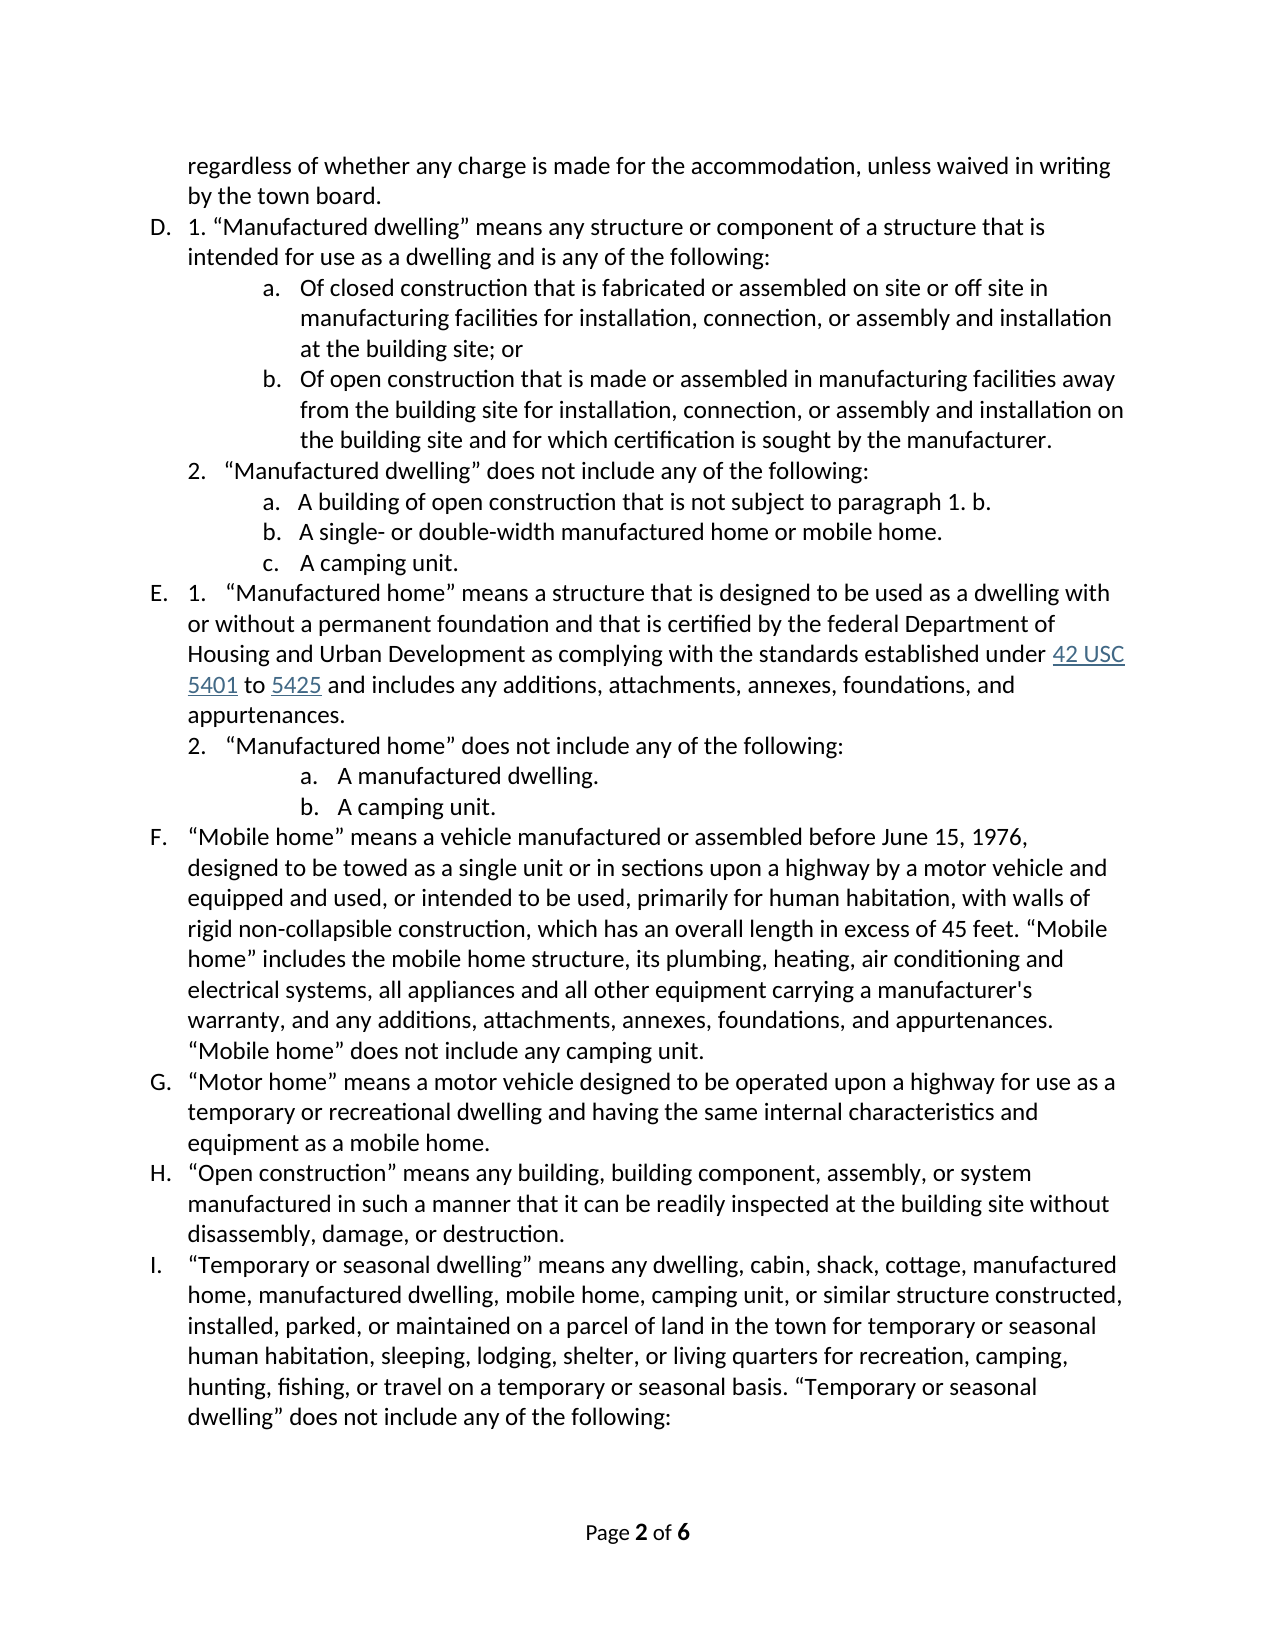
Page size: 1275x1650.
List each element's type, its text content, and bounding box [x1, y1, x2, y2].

list “Manufactured home” does not include any of the following: [187, 730, 1125, 760]
list A manufactured dwelling. [300, 760, 1125, 791]
list “Temporary or seasonal dwelling” means any dwelling, cabin, shack, cottage, manufactured home, manufactured dwelling, mobile home, camping unit, or similar structure constructed, installed, parked, or maintained on a parcel of land in the town for temporary or seasonal human habitation, sleeping, lodging, shelter, or living quarters for recreation, camping, hunting, fishing, or travel on a temporary or seasonal basis. “Temporary or seasonal dwelling” does not include any of the following: [150, 1249, 1125, 1432]
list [150, 150, 1125, 211]
list Of closed construction that is fabricated or assembled on site or off site in manufacturing facilities for installation, connection, or assembly and installation at the building site; or [262, 272, 1125, 364]
list A camping unit. [300, 791, 1125, 821]
list “Open construction” means any building, building component, assembly, or system manufactured in such a manner that it can be readily inspected at the building site without disassembly, damage, or destruction. [150, 1157, 1125, 1249]
list b. A single- or double-width manufactured home or mobile home. [225, 516, 1125, 547]
list 1. “Manufactured dwelling” means any structure or component of a structure that is intended for use as a dwelling and is any of the following: [150, 211, 1125, 272]
list Of open construction that is made or assembled in manufacturing facilities away from the building site for installation, connection, or assembly and installation on the building site and for which certification is sought by the manufacturer. [262, 364, 1125, 455]
list A camping unit. [262, 547, 1125, 577]
list a. A building of open construction that is not subject to paragraph 1. b. [225, 486, 1125, 516]
list “Mobile home” means a vehicle manufactured or assembled before June 15, 1976, designed to be towed as a single unit or in sections upon a highway by a motor vehicle and equipped and used, or intended to be used, primarily for human habitation, with walls of rigid non-collapsible construction, which has an overall length in excess of 45 feet. “Mobile home” includes the mobile home structure, its plumbing, heating, air conditioning and electrical systems, all appliances and all other equipment carrying a manufacturer's warranty, and any additions, attachments, annexes, foundations, and appurtenances. “Mobile home” does not include any camping unit. [150, 821, 1125, 1066]
list “Motor home” means a motor vehicle designed to be operated upon a highway for use as a temporary or recreational dwelling and having the same internal characteristics and equipment as a mobile home. [150, 1066, 1125, 1157]
list 2. “Manufactured dwelling” does not include any of the following: [187, 455, 1125, 486]
list 1. “Manufactured home” means a structure that is designed to be used as a dwelling with or without a permanent foundation and that is certified by the federal Department of Housing and Urban Development as complying with the standards established under 42 USC 5401 to 5425 and includes any additions, attachments, annexes, foundations, and appurtenances. [150, 577, 1125, 730]
